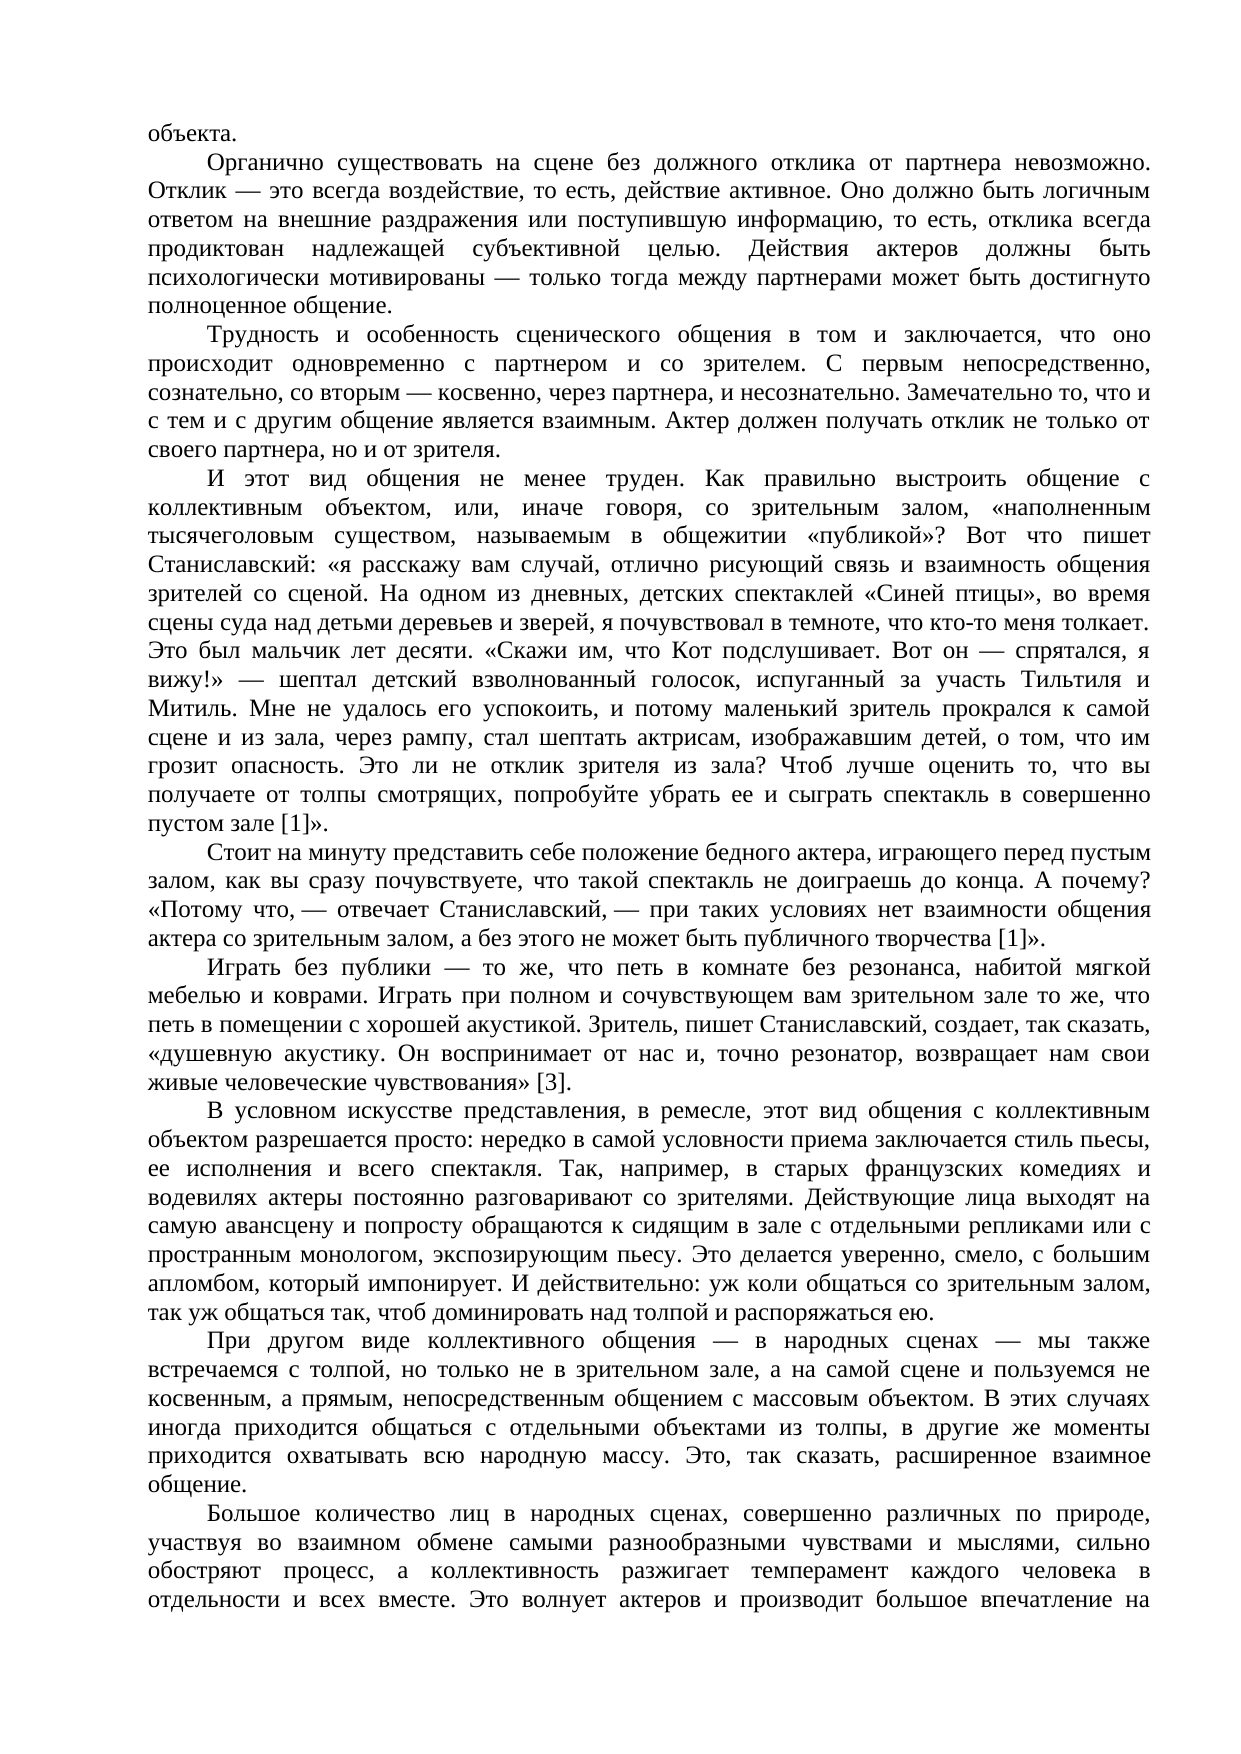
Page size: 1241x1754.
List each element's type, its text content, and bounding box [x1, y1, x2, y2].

text Трудность и особенность сценического общения в том и заключается, что оно происходит одновременно с партнером и со зрителем. С первым непосредственно, сознательно, со вторым — косвенно, через партнера, и несознательно. Замечательно то, что и с тем и с другим общение является взаимным. Актер должен получать отклик не только от своего партнера, но и от зрителя. [148, 319, 1152, 463]
text Органично существовать на сцене без должного отклика от партнера невозможно. Отклик — это всегда воздействие, то есть, действие активное. Оно должно быть логичным ответом на внешние раздражения или поступившую информацию, то есть, отклика всегда продиктован надлежащей субъективной целью. Действия актеров должны быть психологически мотивированы — только тогда между партнерами может быть достигнуто полноценное общение. [148, 147, 1152, 319]
text Стоит на минуту представить себе положение бедного актера, играющего перед пустым залом, как вы сразу почувствуете, что такой спектакль не доиграешь до конца. А почему? «Потому что, — отвечает Станиславский, — при таких условиях нет взаимности общения актера со зрительным залом, а без этого не может быть публичного творчества [1]». [148, 837, 1152, 952]
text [148, 1498, 1152, 1613]
text При другом виде коллективного общения — в народных сценах — мы также встречаемся с толпой, но только не в зрительном зале, а на самой сцене и пользуемся не косвенным, а прямым, непосредственным общением с массовым объектом. В этих случаях иногда приходится общаться с отдельными объектами из толпы, в другие же моменты приходится охватывать всю народную массу. Это, так сказать, расширенное взаимное общение. [148, 1326, 1152, 1498]
text Играть без публики — то же, что петь в комнате без резонанса, набитой мягкой мебелью и коврами. Играть при полном и сочувствующем вам зрительном зале то же, что петь в помещении с хорошей акустикой. Зритель, пишет Станиславский, создает, так сказать, «душевную акустику. Он воспринимает от нас и, точно резонатор, возвращает нам свои живые человеческие чувствования» [3]. [148, 952, 1152, 1096]
text И этот вид общения не менее труден. Как правильно выстроить общение с коллективным объектом, или, иначе говоря, со зрительным залом, «наполненным тысячеголовым существом, называемым в общежитии «публикой»? Вот что пишет Станиславский: «я расскажу вам случай, отлично рисующий связь и взаимность общения зрителей со сценой. На одном из дневных, детских спектаклей «Синей птицы», во время сцены суда над детьми деревьев и зверей, я почувствовал в темноте, что кто-то меня толкает. Это был мальчик лет десяти. «Скажи им, что Кот подслушивает. Вот он — спрятался, я вижу!» — шептал детский взволнованный голосок, испуганный за участь Тильтиля и Митиль. Мне не удалось его успокоить, и потому маленький зритель прокрался к самой сцене и из зала, через рампу, стал шептать актрисам, изображавшим детей, о том, что им грозит опасность. Это ли не отклик зрителя из зала? Чтоб лучше оценить то, что вы получаете от толпы смотрящих, попробуйте убрать ее и сыграть спектакль в совершенно пустом зале [1]». [148, 463, 1152, 837]
text В условном искусстве представления, в ремесле, этот вид общения с коллективным объектом разрешается просто: нередко в самой условности приема заключается стиль пьесы, ее исполнения и всего спектакля. Так, например, в старых французских комедиях и водевилях актеры постоянно разговаривают со зрителями. Действующие лица выходят на самую авансцену и попросту обращаются к сидящим в зале с отдельными репликами или с пространным монологом, экспозирующим пьесу. Это делается уверенно, смело, с большим апломбом, который импонирует. И действительно: уж коли общаться со зрительным залом, так уж общаться так, чтоб доминировать над толпой и распоряжаться ею. [148, 1096, 1152, 1326]
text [148, 118, 1152, 147]
